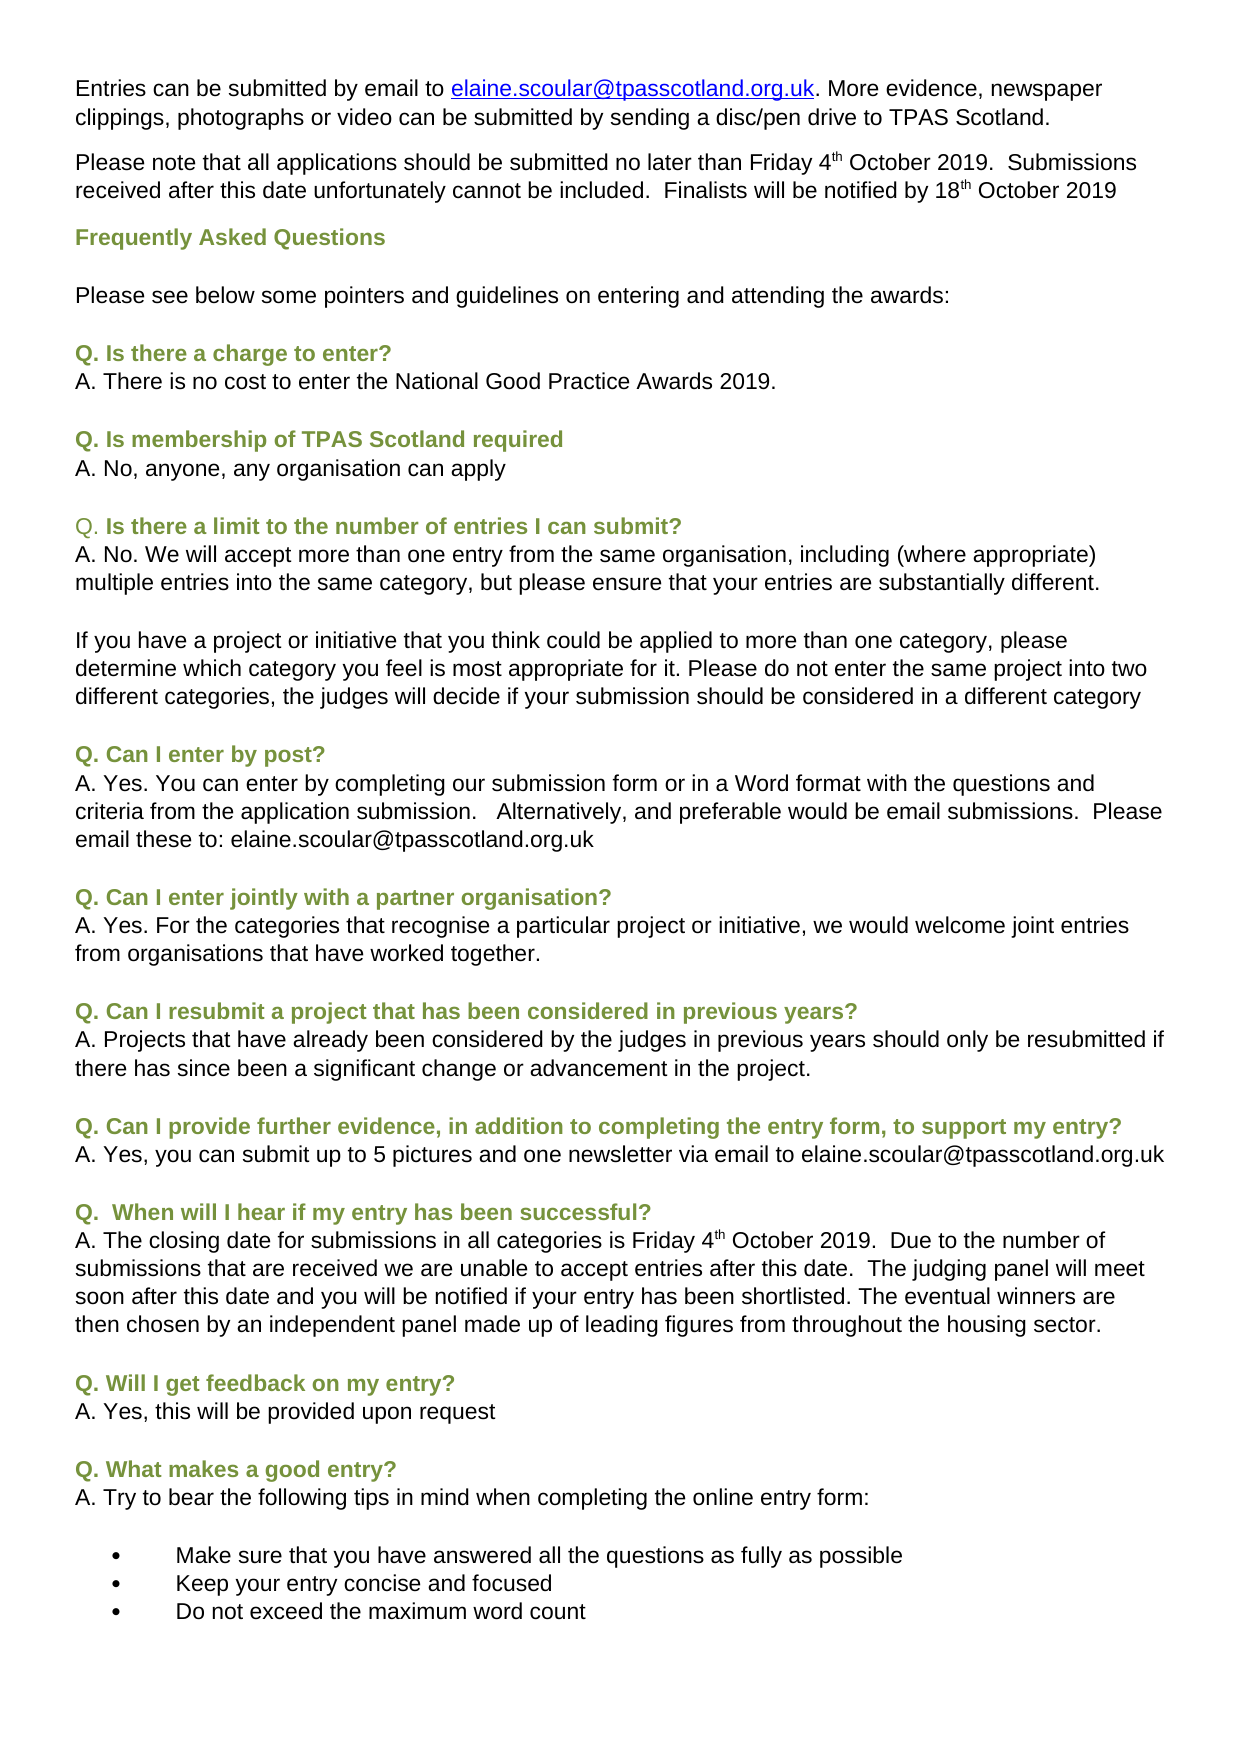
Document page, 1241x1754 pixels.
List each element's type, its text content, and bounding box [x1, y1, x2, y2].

text Q. Can I enter by post? A. Yes. You can enter by completing our submission form or in a Word format with the questions and criteria from the application submission. Alternatively, and preferable would be email submissions. Please email these to: elaine.scoular@tpasscotland.org.uk [75, 739, 1165, 852]
text Q. Is membership of TPAS Scotland required A. No, anyone, any organisation can apply [75, 424, 1165, 481]
text Q. Will I get feedback on my entry? A. Yes, this will be provided upon request [75, 1368, 1165, 1424]
text Q. What makes a good entry? A. Try to bear the following tips in mind when completing the online entry form: [75, 1454, 1165, 1510]
text Please see below some pointers and guidelines on entering and attending the awards: [75, 280, 1165, 308]
text Q. When will I hear if my entry has been successful? A. The closing date for submissions in all categories is Friday 4th October 2019. Due to the number of submissions that are received we are unable to accept entries after this date. The judging panel will meet soon after this date and you will be notified if your entry has been shortlisted. The eventual winners are then chosen by an independent panel made up of leading figures from throughout the housing sector. [75, 1197, 1165, 1338]
text Q. Can I enter jointly with a partner organisation? A. Yes. For the categories that recognise a particular project or initiative, we would welcome joint entries from organisations that have worked together. [75, 882, 1165, 966]
text Q. Is there a limit to the number of entries I can submit? A. No. We will accept more than one entry from the same organisation, including (where appropriate) multiple entries into the same category, but please ensure that your entries are substantially different. [75, 511, 1165, 595]
text Q. Can I provide further evidence, in addition to completing the entry form, to support my entry? A. Yes, you can submit up to 5 pictures and one newsletter via email to elaine.scoular@tpasscotland.org.uk [75, 1111, 1165, 1167]
text If you have a project or initiative that you think could be applied to more than one category, please determine which category you feel is most appropriate for it. Please do not enter the same project into two different categories, the judges will decide if your submission should be considered in a different category [75, 625, 1165, 709]
text Q. Can I resubmit a project that has been considered in previous years? A. Projects that have already been considered by the judges in previous years should only be resubmitted if there has since been a significant change or advancement in the project. [75, 996, 1165, 1081]
list Make sure that you have answered all the questions as fully as possible [112, 1540, 1165, 1568]
text Q. Is there a charge to enter? A. There is no cost to enter the National Good Practice Awards 2019. [75, 338, 1165, 394]
list Keep your entry concise and focused [112, 1568, 1165, 1596]
list Do not exceed the maximum word count [112, 1596, 1165, 1624]
text Please note that all applications should be submitted no later than Friday 4th October 2019. Submissions received after this date unfortunately cannot be included. Finalists will be notified by 18th October 2019 [75, 148, 1165, 203]
text Entries can be submitted by email to elaine.scoular@tpasscotland.org.uk. More evidence, newspaper clippings, photographs or video can be submitted by sending a disc/pen drive to TPAS Scotland. [75, 75, 1165, 130]
text Frequently Asked Questions [75, 222, 1165, 250]
